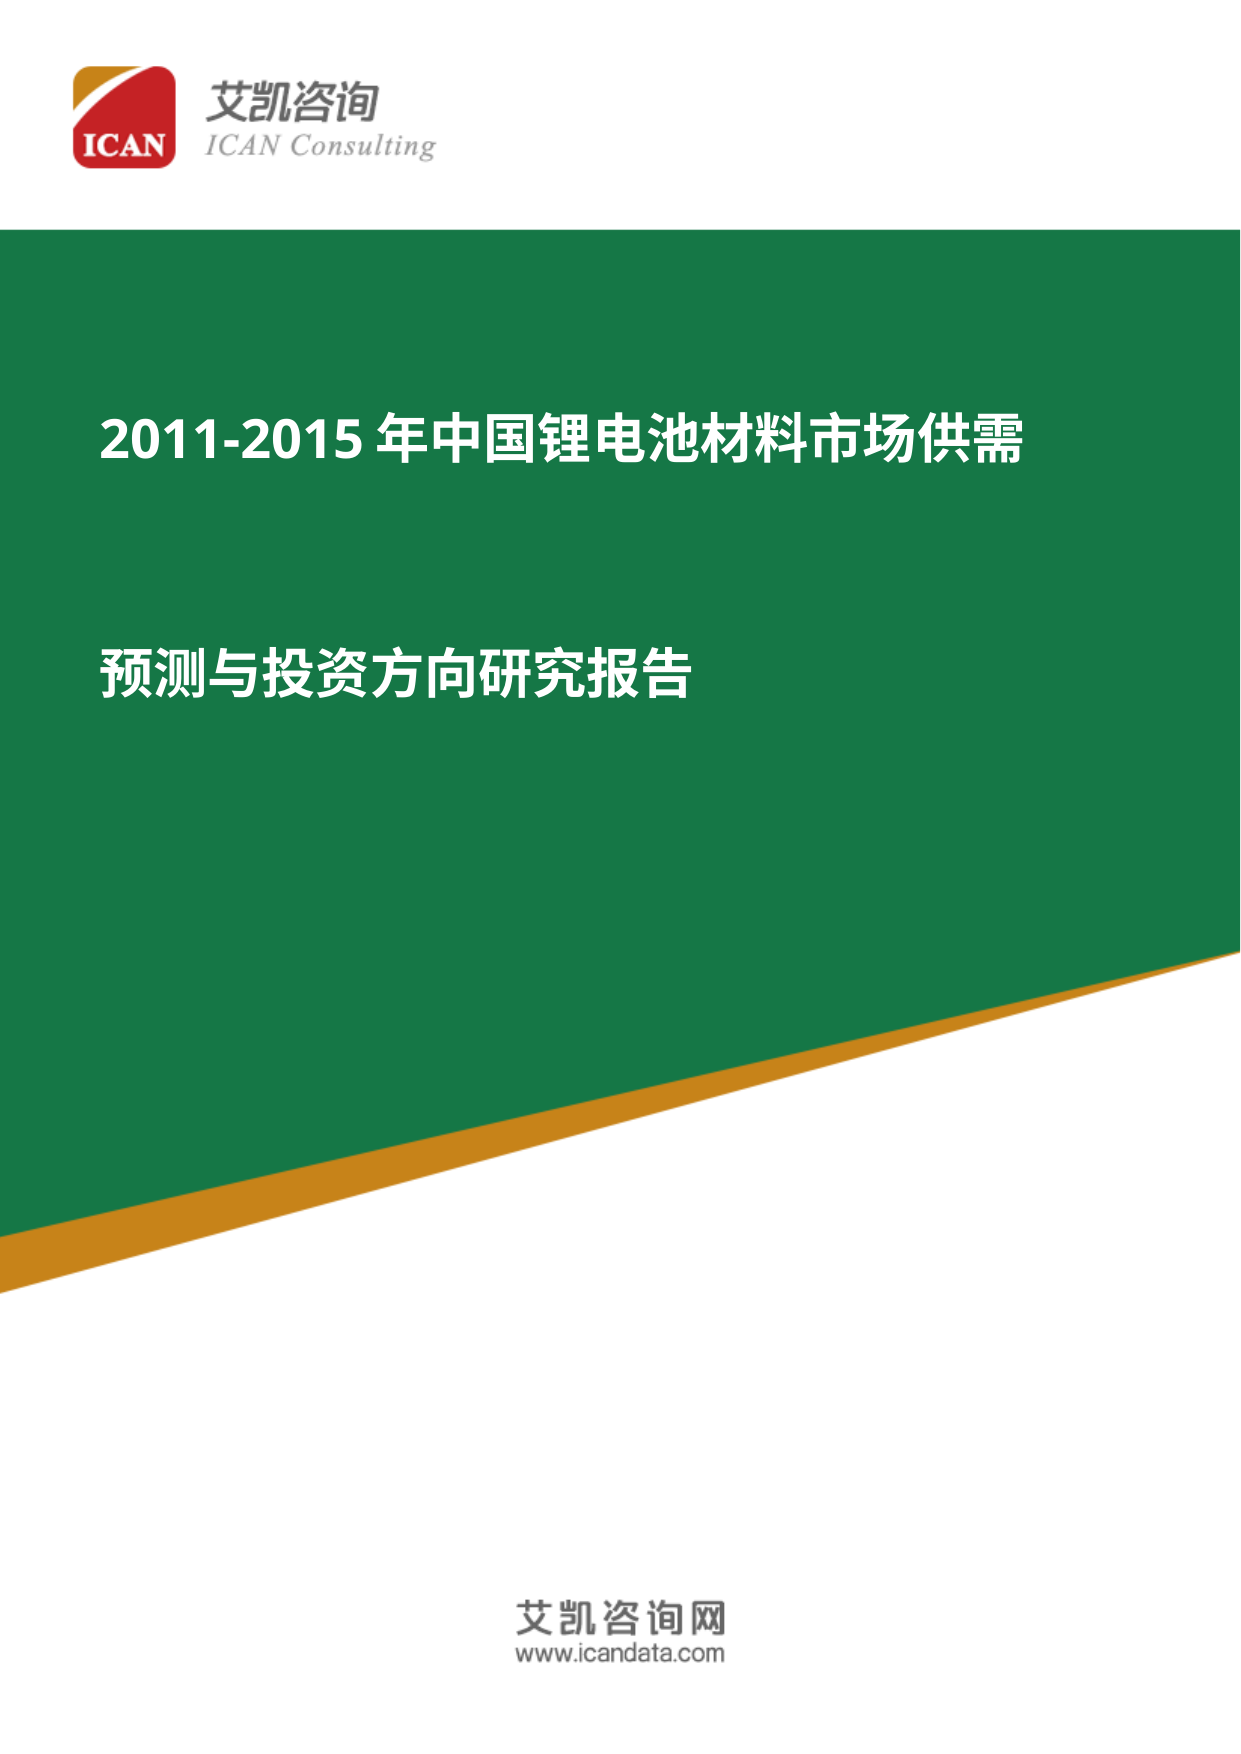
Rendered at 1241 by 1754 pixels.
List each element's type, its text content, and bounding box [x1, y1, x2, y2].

subtitle 2011-2015年中国锂电池材料市场供需预测与投资方向研究报告 [99, 386, 1053, 718]
picture [0, 5, 1241, 1754]
